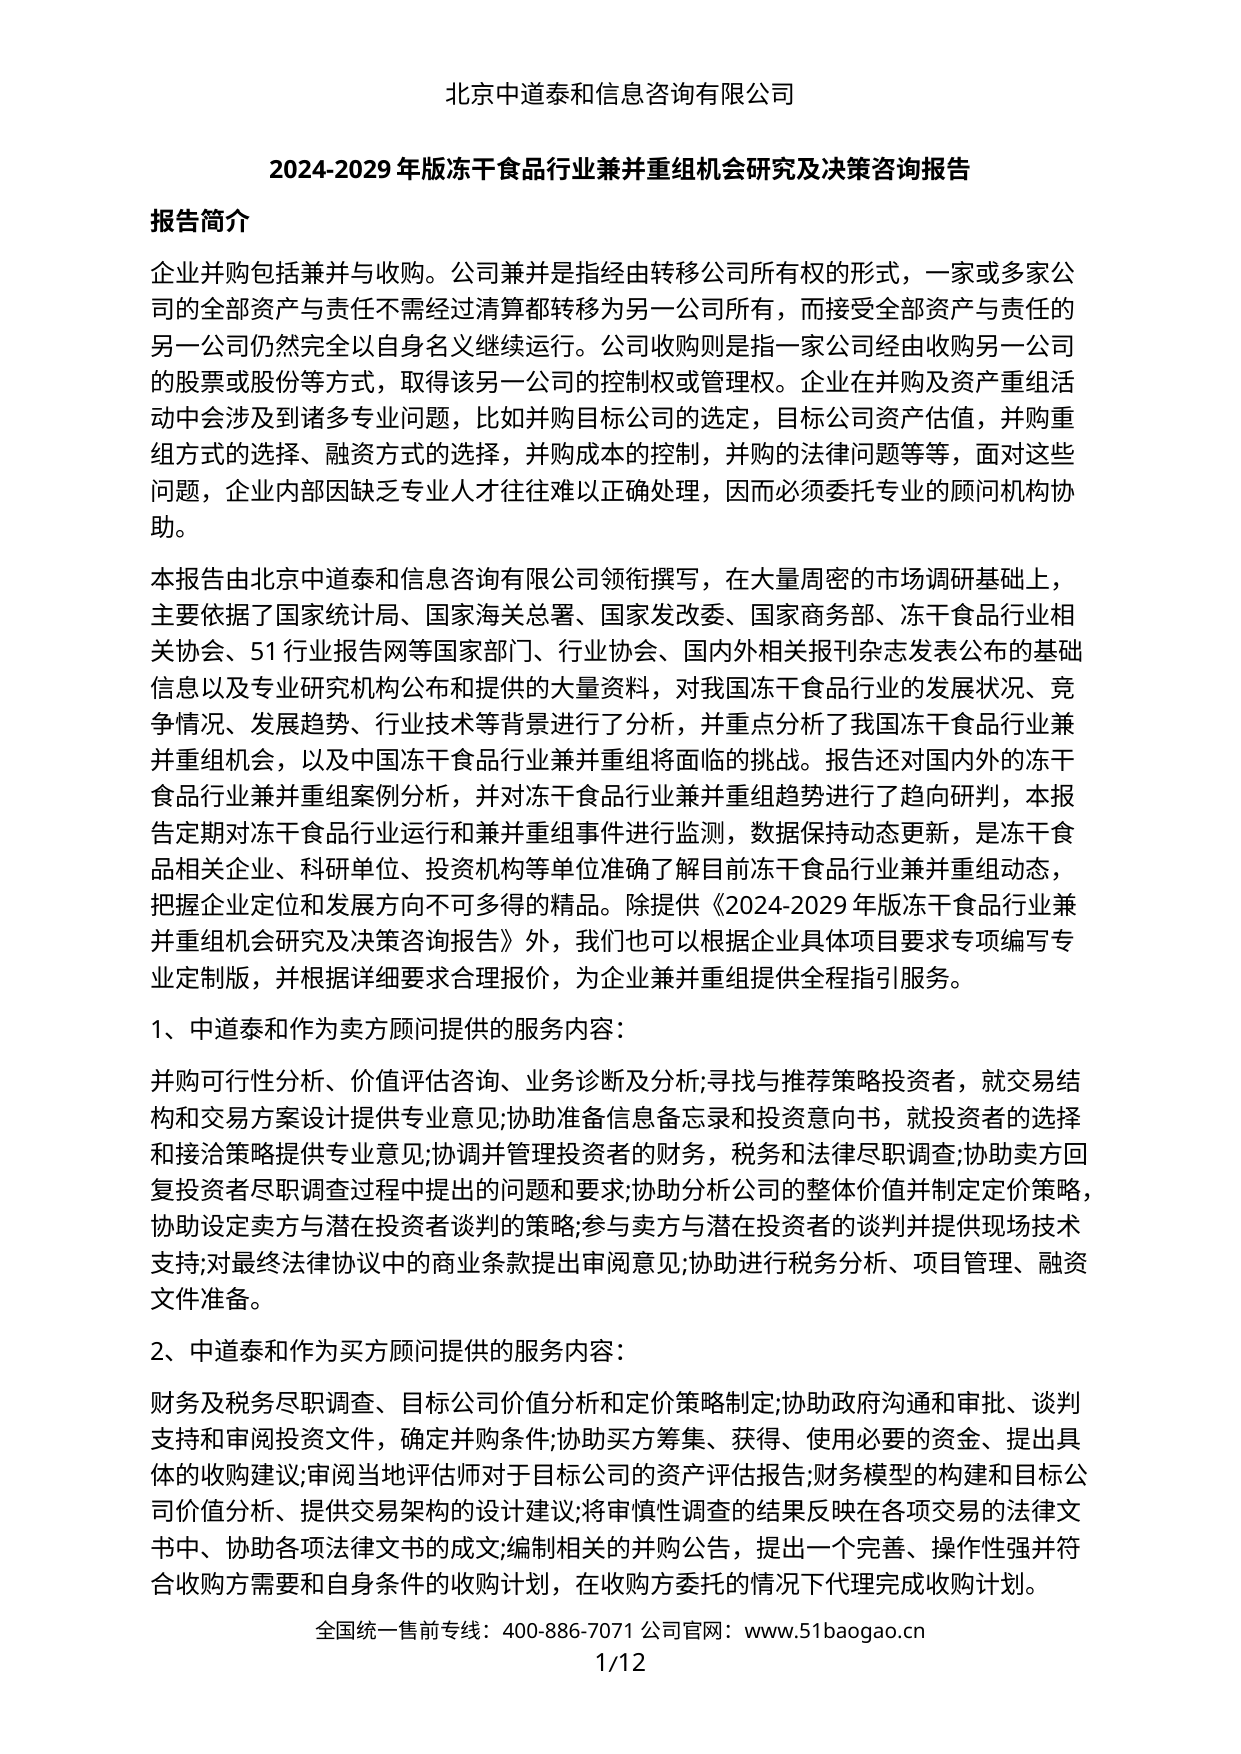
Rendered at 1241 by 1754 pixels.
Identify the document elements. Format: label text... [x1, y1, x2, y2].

text 并购可行性分析、价值评估咨询、业务诊断及分析;寻找与推荐策略投资者，就交易结构和交易方案设计提供专业意见;协助准备信息备忘录和投资意向书，就投资者的选择和接洽策略提供专业意见;协调并管理投资者的财务，税务和法律尽职调查;协助卖方回复投资者尽职调查过程中提出的问题和要求;协助分析公司的整体价值并制定定价策略，协助设定卖方与潜在投资者谈判的策略;参与卖方与潜在投资者的谈判并提供现场技术支持;对最终法律协议中的商业条款提出审阅意见;协助进行税务分析、项目管理、融资文件准备。 [150, 1062, 1090, 1316]
text 1、中道泰和作为卖方顾问提供的服务内容： [150, 1010, 1090, 1046]
text 2、中道泰和作为买方顾问提供的服务内容： [150, 1331, 1090, 1367]
text 财务及税务尽职调查、目标公司价值分析和定价策略制定;协助政府沟通和审批、谈判支持和审阅投资文件，确定并购条件;协助买方筹集、获得、使用必要的资金、提出具体的收购建议;审阅当地评估师对于目标公司的资产评估报告;财务模型的构建和目标公司价值分析、提供交易架构的设计建议;将审慎性调查的结果反映在各项交易的法律文书中、协助各项法律文书的成文;编制相关的并购公告，提出一个完善、操作性强并符合收购方需要和自身条件的收购计划，在收购方委托的情况下代理完成收购计划。 [150, 1383, 1090, 1601]
text 企业并购包括兼并与收购。公司兼并是指经由转移公司所有权的形式，一家或多家公司的全部资产与责任不需经过清算都转移为另一公司所有，而接受全部资产与责任的另一公司仍然完全以自身名义继续运行。公司收购则是指一家公司经由收购另一公司的股票或股份等方式，取得该另一公司的控制权或管理权。企业在并购及资产重组活动中会涉及到诸多专业问题，比如并购目标公司的选定，目标公司资产估值，并购重组方式的选择、融资方式的选择，并购成本的控制，并购的法律问题等等，面对这些问题，企业内部因缺乏专业人才往往难以正确处理，因而必须委托专业的顾问机构协助。 [150, 254, 1090, 544]
text 2024-2029年版冻干食品行业兼并重组机会研究及决策咨询报告 [150, 150, 1090, 186]
text 本报告由北京中道泰和信息咨询有限公司领衔撰写，在大量周密的市场调研基础上，主要依据了国家统计局、国家海关总署、国家发改委、国家商务部、冻干食品行业相关协会、51行业报告网等国家部门、行业协会、国内外相关报刊杂志发表公布的基础信息以及专业研究机构公布和提供的大量资料，对我国冻干食品行业的发展状况、竞争情况、发展趋势、行业技术等背景进行了分析，并重点分析了我国冻干食品行业兼并重组机会，以及中国冻干食品行业兼并重组将面临的挑战。报告还对国内外的冻干食品行业兼并重组案例分析，并对冻干食品行业兼并重组趋势进行了趋向研判，本报告定期对冻干食品行业运行和兼并重组事件进行监测，数据保持动态更新，是冻干食品相关企业、科研单位、投资机构等单位准确了解目前冻干食品行业兼并重组动态，把握企业定位和发展方向不可多得的精品。除提供《2024-2029年版冻干食品行业兼并重组机会研究及决策咨询报告》外，我们也可以根据企业具体项目要求专项编写专业定制版，并根据详细要求合理报价，为企业兼并重组提供全程指引服务。 [150, 559, 1090, 994]
text 报告简介 [150, 202, 1090, 238]
